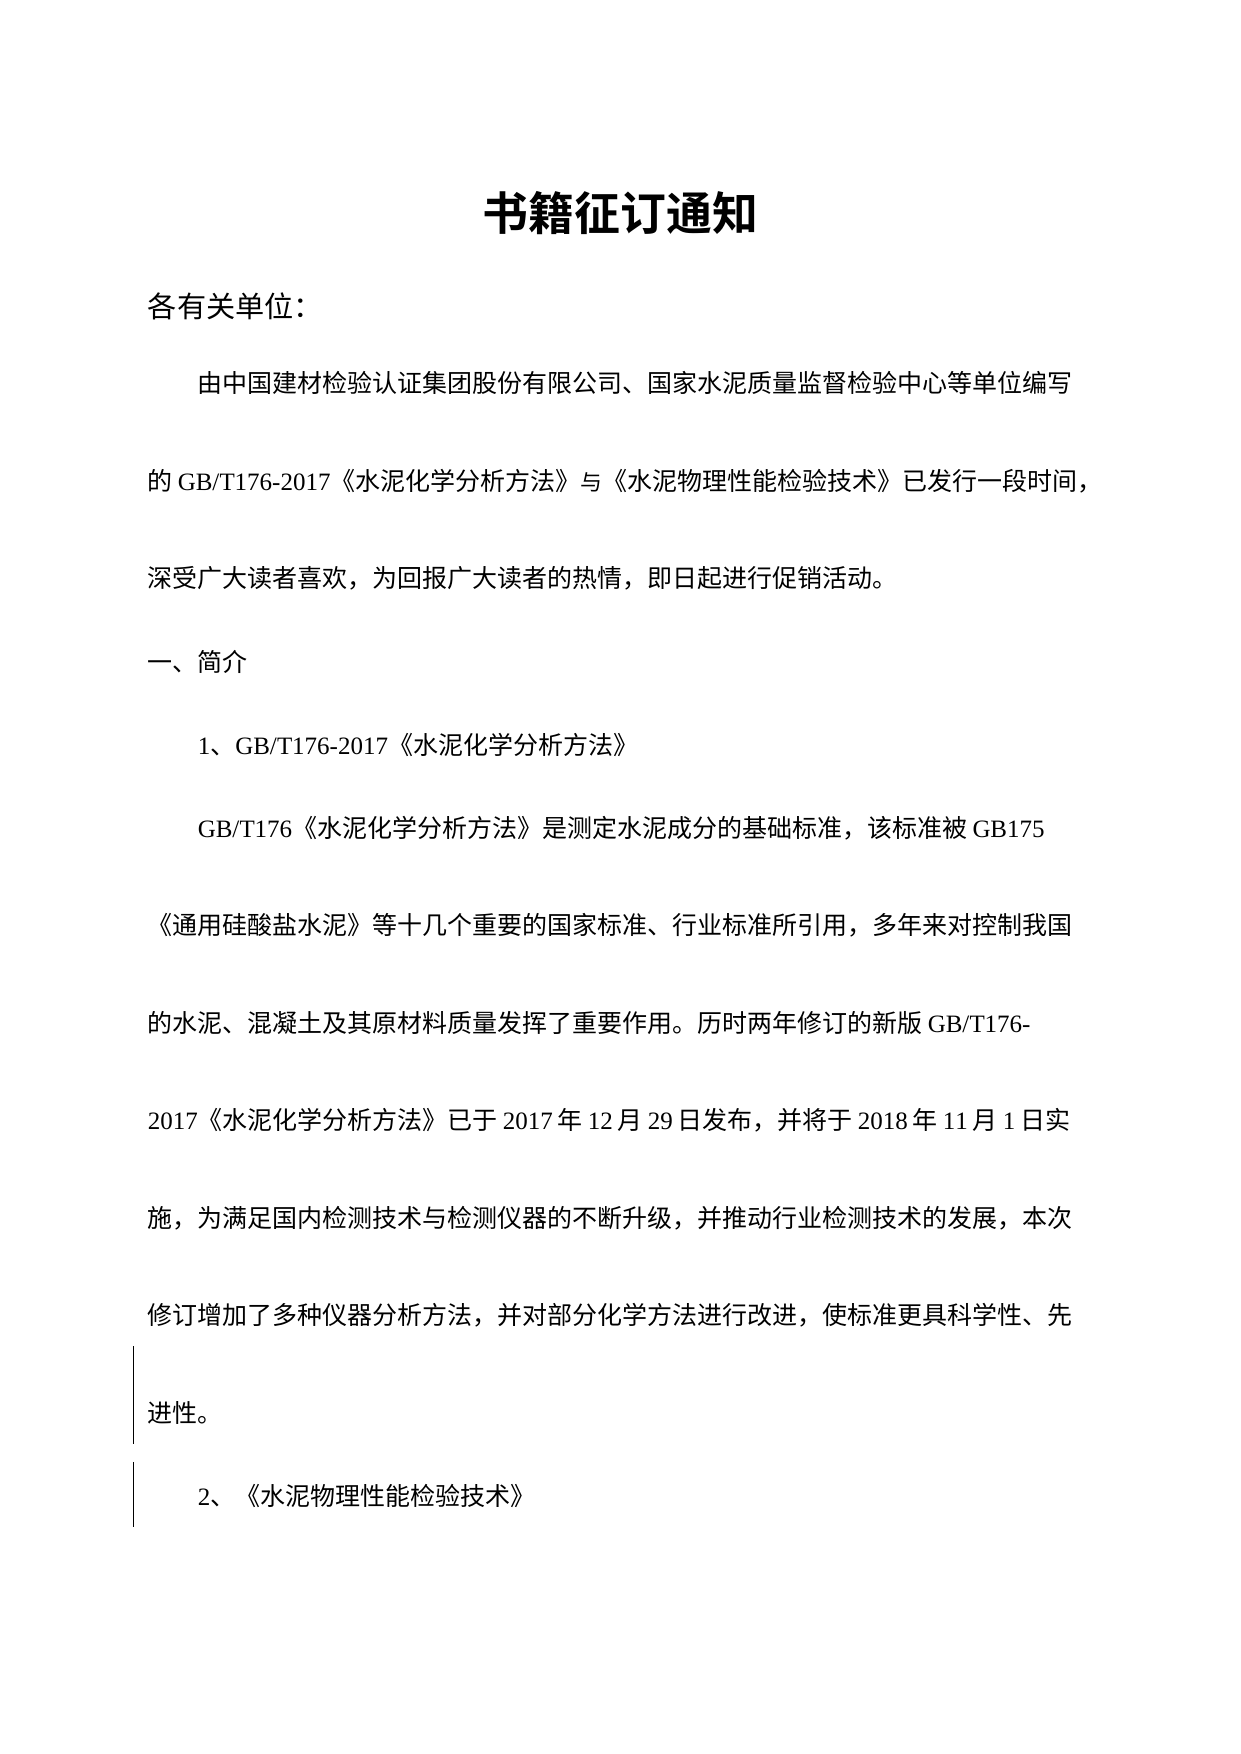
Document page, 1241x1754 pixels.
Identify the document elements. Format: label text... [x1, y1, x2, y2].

text 2、《水泥物理性能检验技术》 [148, 1462, 1092, 1527]
text 各有关单位： [148, 272, 1092, 337]
text 由中国建材检验认证集团股份有限公司、国家水泥质量监督检验中心等单位编写的GB/T176-2017《水泥化学分析方法》与《水泥物理性能检验技术》已发行一段时间，深受广大读者喜欢，为回报广大读者的热情，即日起进行促销活动。 [148, 349, 1092, 609]
text GB/T176《水泥化学分析方法》是测定水泥成分的基础标准，该标准被GB175《通用硅酸盐水泥》等十几个重要的国家标准、行业标准所引用，多年来对控制我国的水泥、混凝土及其原材料质量发挥了重要作用。历时两年修订的新版GB/T176-2017《水泥化学分析方法》已于2017年12月29日发布，并将于2018年11月1日实施，为满足国内检测技术与检测仪器的不断升级，并推动行业检测技术的发展，本次修订增加了多种仪器分析方法，并对部分化学方法进行改进，使标准更具科学性、先进性。 [148, 794, 1092, 1444]
text 一、简介 [148, 628, 1092, 693]
text 1、GB/T176-2017《水泥化学分析方法》 [148, 711, 1092, 776]
text 书籍征订通知 [148, 162, 1092, 259]
